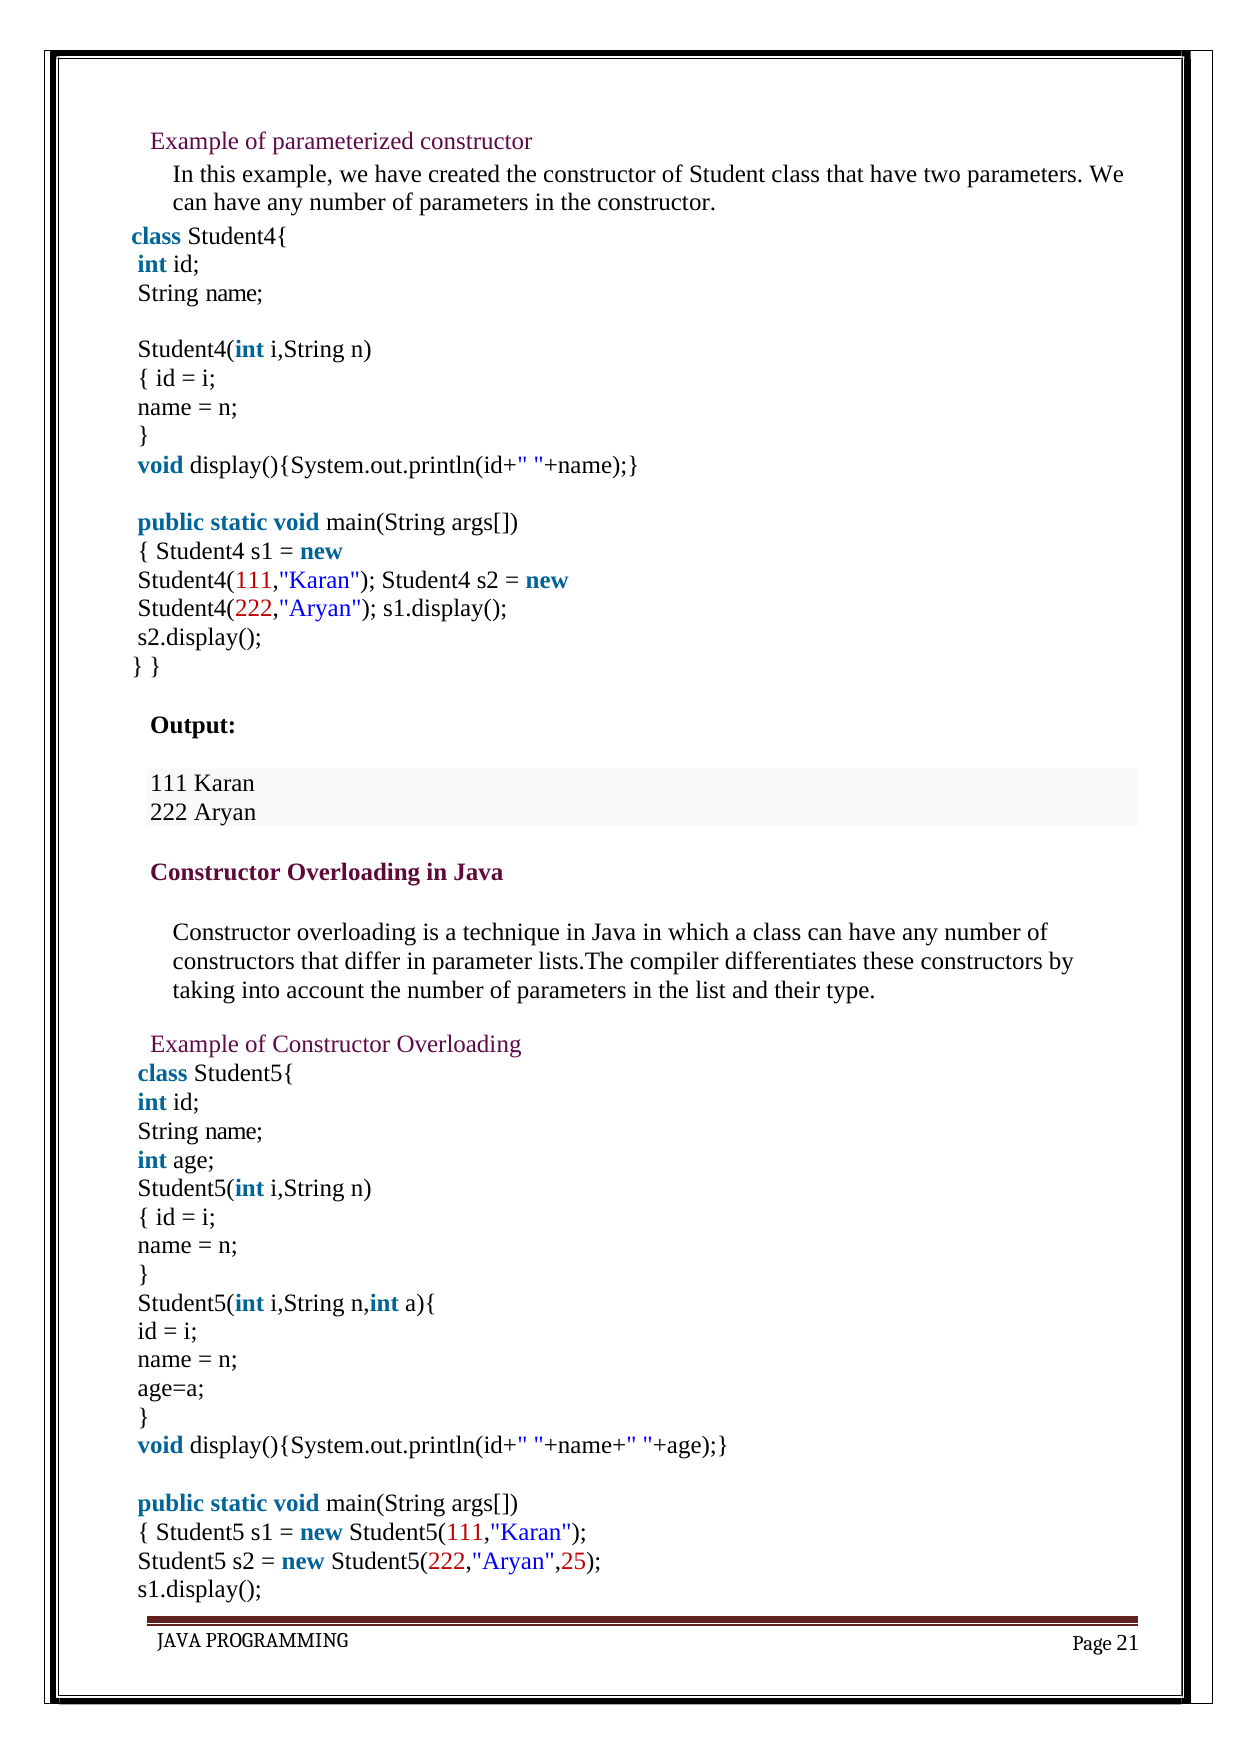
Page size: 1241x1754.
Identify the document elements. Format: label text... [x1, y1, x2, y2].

text } } [131, 651, 1212, 680]
text s2.display(); [137, 623, 1212, 651]
text public static void main(String args[]){ Student4 s1 = new Student4(111,"Karan"); Student4 s2 = new Student4(222,"Aryan"); s1.display(); [137, 507, 572, 622]
text Constructor overloading is a technique in Java in which a class can have any number of constructors that differ in parameter lists.The compiler differentiates these constructors by taking into account the number of parameters in the list and their type. [172, 917, 1128, 1004]
text void display(){System.out.println(id+" "+name+" "+age);} [137, 1431, 1212, 1459]
text } [137, 1402, 1212, 1431]
text int id; String name; int age; [137, 1087, 264, 1173]
text } [137, 421, 1212, 449]
text name = n; age=a; [137, 1345, 239, 1402]
text Example of Constructor Overloading [150, 1030, 1212, 1058]
text Example of parameterized constructor [150, 126, 1212, 155]
subtitle Output: [150, 710, 1212, 739]
text name = n; [137, 1231, 1212, 1259]
text } [137, 1259, 1212, 1288]
text class Student4{ [131, 221, 1212, 249]
text Student4(int i,String n){ id = i; [137, 335, 395, 392]
text In this example, we have created the constructor of Student class that have two parameters. We can have any number of parameters in the constructor. [172, 159, 1128, 216]
text Student5(int i,String n,int a){ id = i; [137, 1288, 438, 1345]
text Constructor Overloading in Java [150, 857, 1212, 885]
text int id; String name; [137, 250, 264, 306]
text class Student5{ [137, 1058, 1212, 1087]
text Student5(int i,String n){ id = i; [137, 1173, 395, 1231]
text void display(){System.out.println(id+" "+name);} [137, 450, 1212, 478]
text public static void main(String args[]){ Student5 s1 = new Student5(111,"Karan"); Student5 s2 = new Student5(222,"Aryan",25); s1.display(); [137, 1488, 603, 1603]
text name = n; [137, 392, 1212, 421]
